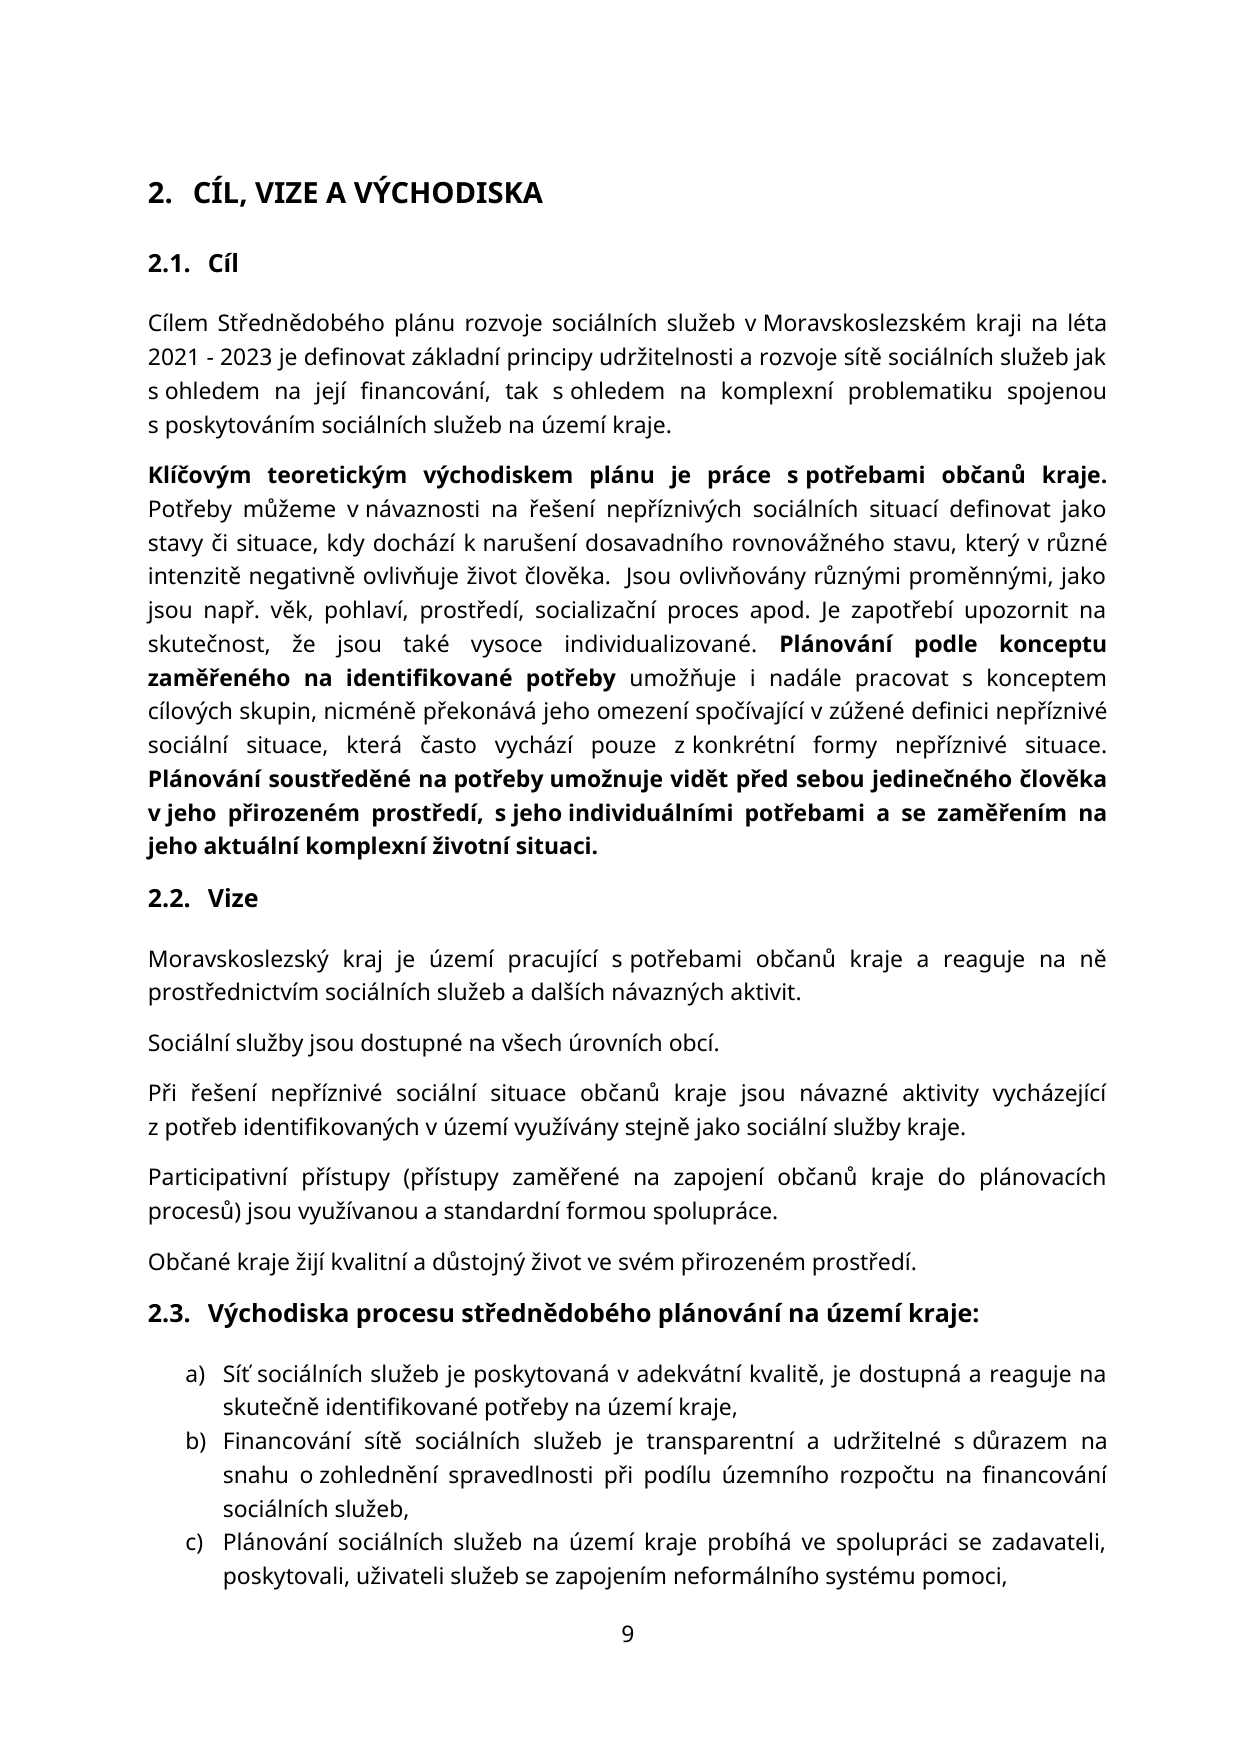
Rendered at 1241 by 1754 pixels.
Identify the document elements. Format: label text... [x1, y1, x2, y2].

subtitle Východiska procesu střednědobého plánování na území kraje: [148, 1296, 1107, 1330]
list Plánování sociálních služeb na území kraje probíhá ve spolupráci se zadavateli, poskytovali, uživateli služeb se zapojením neformálního systému pomoci, [185, 1526, 1107, 1591]
subtitle CÍL, VIZE A VÝCHODISKA [148, 173, 1107, 212]
text Cílem Střednědobého plánu rozvoje sociálních služeb v Moravskoslezském kraji na léta 2021 - 2023 je definovat základní principy udržitelnosti a rozvoje sítě sociálních služeb jak s ohledem na její financování, tak s ohledem na komplexní problematiku spojenou s poskytováním sociálních služeb na území kraje. [148, 307, 1107, 440]
text Při řešení nepříznivé sociální situace občanů kraje jsou návazné aktivity vycházející z potřeb identifikovaných v území využívány stejně jako sociální služby kraje. [148, 1077, 1107, 1142]
text Klíčovým teoretickým východiskem plánu je práce s potřebami občanů kraje. Potřeby můžeme v návaznosti na řešení nepříznivých sociálních situací definovat jako stavy či situace, kdy dochází k narušení dosavadního rovnovážného stavu, který v různé intenzitě negativně ovlivňuje život člověka. Jsou ovlivňovány různými proměnnými, jako jsou např. věk, pohlaví, prostředí, socializační proces apod. Je zapotřebí upozornit na skutečnost, že jsou také vysoce individualizované. Plánování podle konceptu zaměřeného na identifikované potřeby umožňuje i nadále pracovat s konceptem cílových skupin, nicméně překonává jeho omezení spočívající v zúžené definici nepříznivé sociální situace, která často vychází pouze z konkrétní formy nepříznivé situace. Plánování soustředěné na potřeby umožnuje vidět před sebou jedinečného člověka v jeho přirozeném prostředí, s jeho individuálními potřebami a se zaměřením na jeho aktuální komplexní životní situaci. [148, 459, 1107, 862]
text Sociální služby jsou dostupné na všech úrovních obcí. [148, 1027, 1107, 1058]
text Participativní přístupy (přístupy zaměřené na zapojení občanů kraje do plánovacích procesů) jsou využívanou a standardní formou spolupráce. [148, 1161, 1107, 1226]
subtitle Vize [148, 881, 1107, 915]
list Financování sítě sociálních služeb je transparentní a udržitelné s důrazem na snahu o zohlednění spravedlnosti při podílu územního rozpočtu na financování sociálních služeb, [185, 1425, 1107, 1524]
text Moravskoslezský kraj je území pracující s potřebami občanů kraje a reaguje na ně prostřednictvím sociálních služeb a dalších návazných aktivit. [148, 942, 1107, 1007]
list Síť sociálních služeb je poskytovaná v adekvátní kvalitě, je dostupná a reaguje na skutečně identifikované potřeby na území kraje, [185, 1358, 1107, 1423]
text Občané kraje žijí kvalitní a důstojný život ve svém přirozeném prostředí. [148, 1245, 1107, 1277]
subtitle Cíl [148, 246, 1107, 280]
